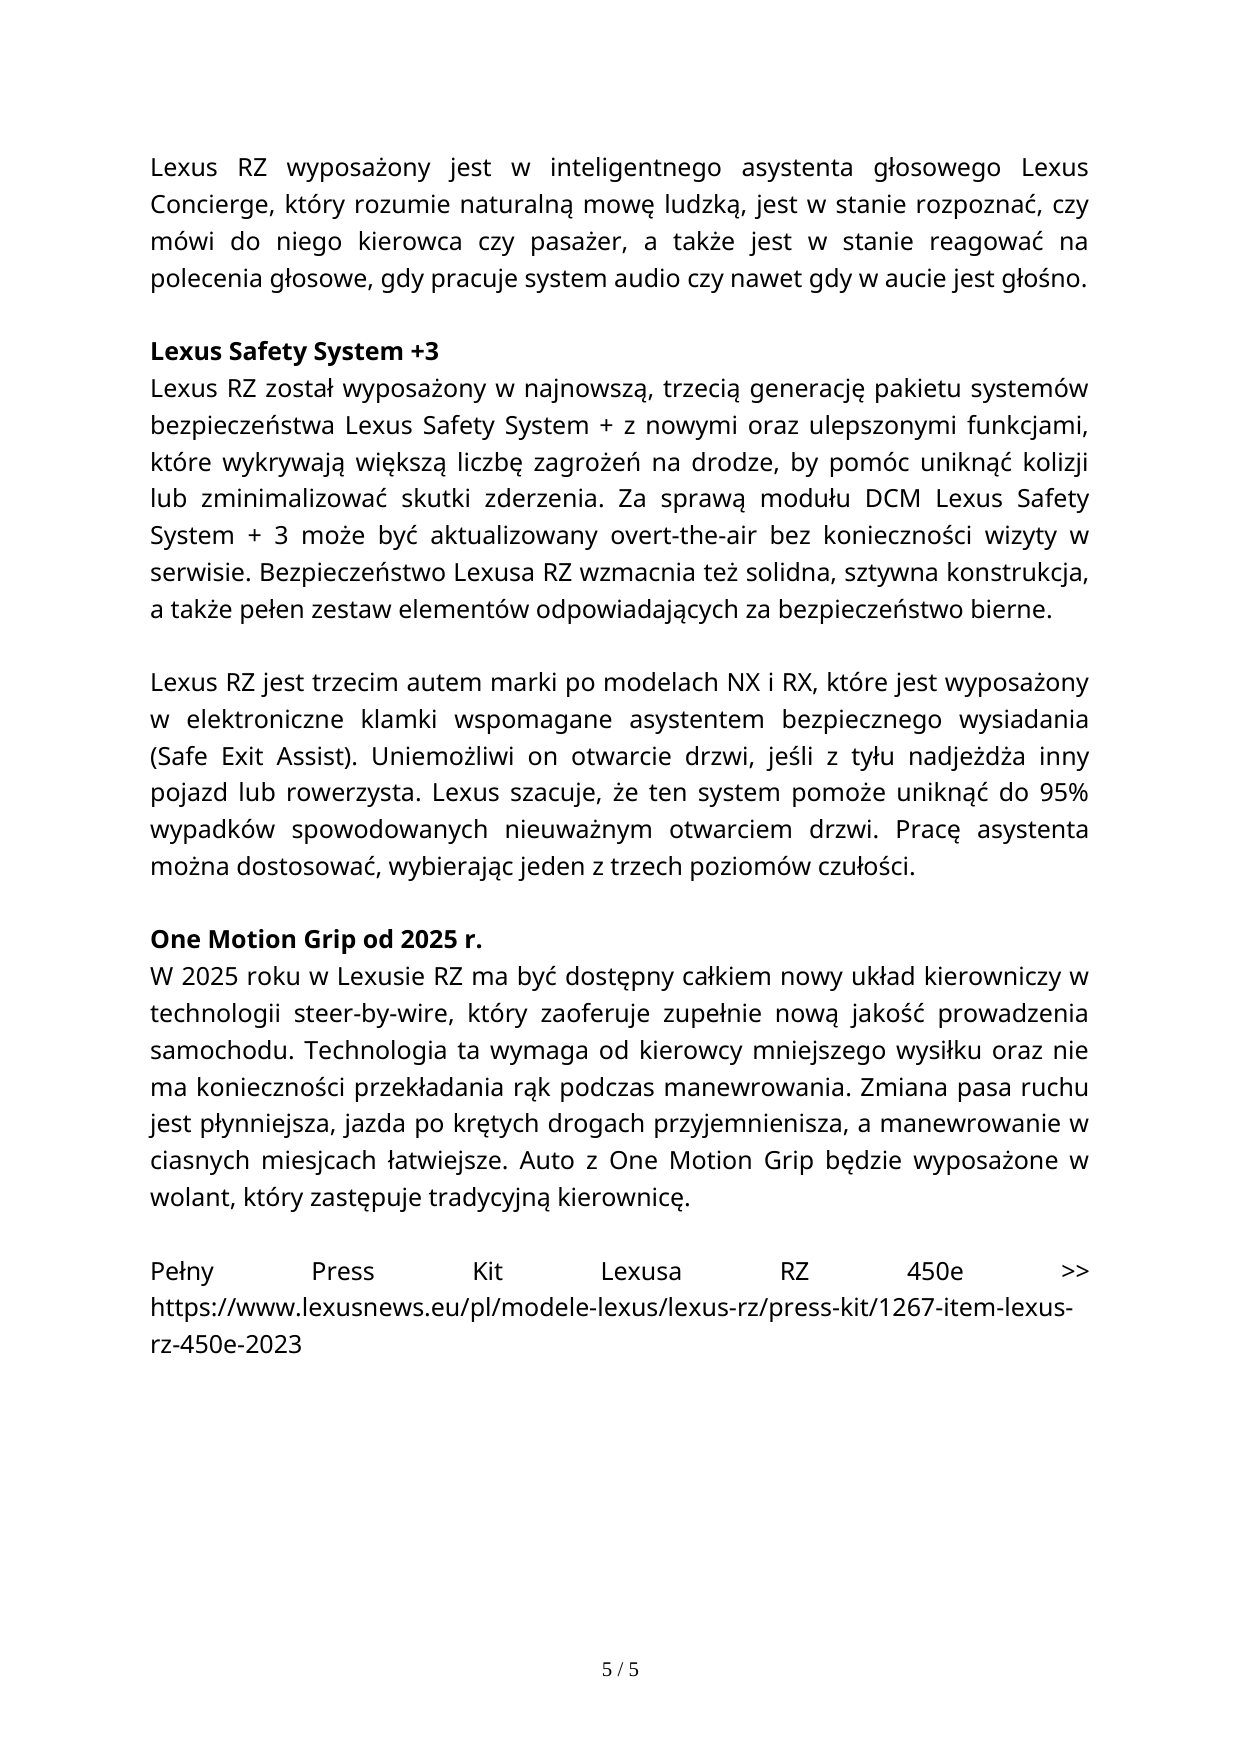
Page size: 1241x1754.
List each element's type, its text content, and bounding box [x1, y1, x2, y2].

text W 2025 roku w Lexusie RZ ma być dostępny całkiem nowy układ kierowniczy w technologii steer-by-wire, który zaoferuje zupełnie nową jakość prowadzenia samochodu. Technologia ta wymaga od kierowcy mniejszego wysiłku oraz nie ma konieczności przekładania rąk podczas manewrowania. Zmiana pasa ruchu jest płynniejsza, jazda po krętych drogach przyjemnienisza, a manewrowanie w ciasnych miesjcach łatwiejsze. Auto z One Motion Grip będzie wyposażone w wolant, który zastępuje tradycyjną kierownicę. [150, 959, 1090, 1214]
text Lexus Safety System +3 [150, 334, 1090, 368]
text Lexus RZ wyposażony jest w inteligentnego asystenta głosowego Lexus Concierge, który rozumie naturalną mowę ludzką, jest w stanie rozpoznać, czy mówi do niego kierowca czy pasażer, a także jest w stanie reagować na polecenia głosowe, gdy pracuje system audio czy nawet gdy w aucie jest głośno. [150, 150, 1090, 294]
text Lexus RZ został wyposażony w najnowszą, trzecią generację pakietu systemów bezpieczeństwa Lexus Safety System + z nowymi oraz ulepszonymi funkcjami, które wykrywają większą liczbę zagrożeń na drodze, by pomóc uniknąć kolizji lub zminimalizować skutki zderzenia. Za sprawą modułu DCM Lexus Safety System + 3 może być aktualizowany overt-the-air bez konieczności wizyty w serwisie. Bezpieczeństwo Lexusa RZ wzmacnia też solidna, sztywna konstrukcja, a także pełen zestaw elementów odpowiadających za bezpieczeństwo bierne. [150, 371, 1090, 625]
text Pełny Press Kit Lexusa RZ 450e >> https://www.lexusnews.eu/pl/modele-lexus/lexus-rz/press-kit/1267-item-lexus-rz-450e-2023 [150, 1253, 1090, 1361]
text Lexus RZ jest trzecim autem marki po modelach NX i RX, które jest wyposażony w elektroniczne klamki wspomagane asystentem bezpiecznego wysiadania (Safe Exit Assist). Uniemożliwi on otwarcie drzwi, jeśli z tyłu nadjeżdża inny pojazd lub rowerzysta. Lexus szacuje, że ten system pomoże uniknąć do 95% wypadków spowodowanych nieuważnym otwarciem drzwi. Pracę asystenta można dostosować, wybierając jeden z trzech poziomów czułości. [150, 665, 1090, 883]
text One Motion Grip od 2025 r. [150, 922, 1090, 956]
